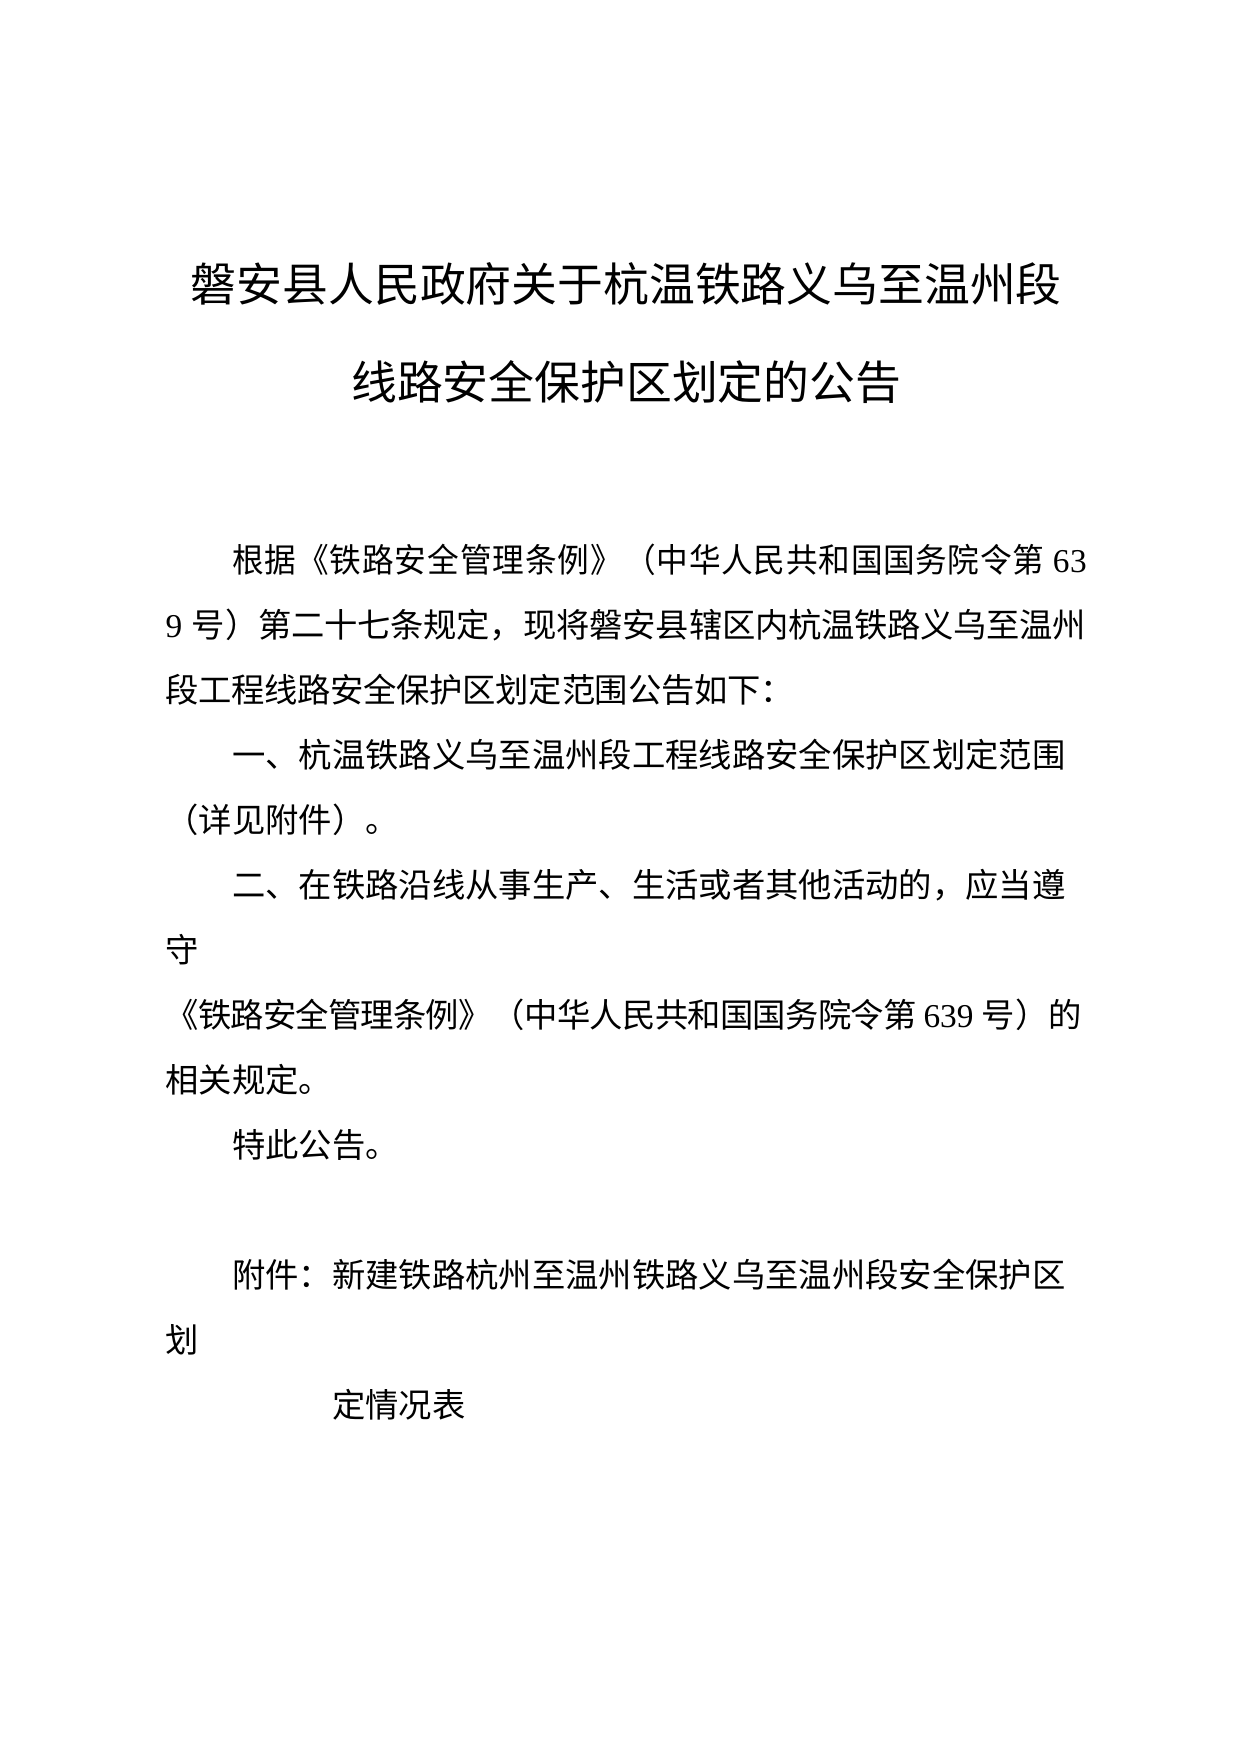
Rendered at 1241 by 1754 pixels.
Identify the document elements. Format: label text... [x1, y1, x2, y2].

text 特此公告。 [165, 1110, 1087, 1175]
text 《铁路安全管理条例》（中华人民共和国国务院令第 639 号）的相关规定。 [165, 980, 1087, 1110]
text 一、杭温铁路义乌至温州段工程线路安全保护区划定范围（详见附件）。 [165, 720, 1087, 850]
text 磐安县人民政府关于杭温铁路义乌至温州段 [165, 233, 1087, 330]
text 二、在铁路沿线从事生产、生活或者其他活动的，应当遵守 [165, 850, 1087, 980]
text 附件：新建铁路杭州至温州铁路义乌至温州段安全保护区划 [165, 1240, 1087, 1370]
text 定情况表 [165, 1370, 1087, 1435]
text 根据《铁路安全管理条例》（中华人民共和国国务院令第639 号）第二十七条规定，现将磐安县辖区内杭温铁路义乌至温州段工程线路安全保护区划定范围公告如下： [165, 525, 1087, 720]
text 线路安全保护区划定的公告 [165, 330, 1087, 428]
